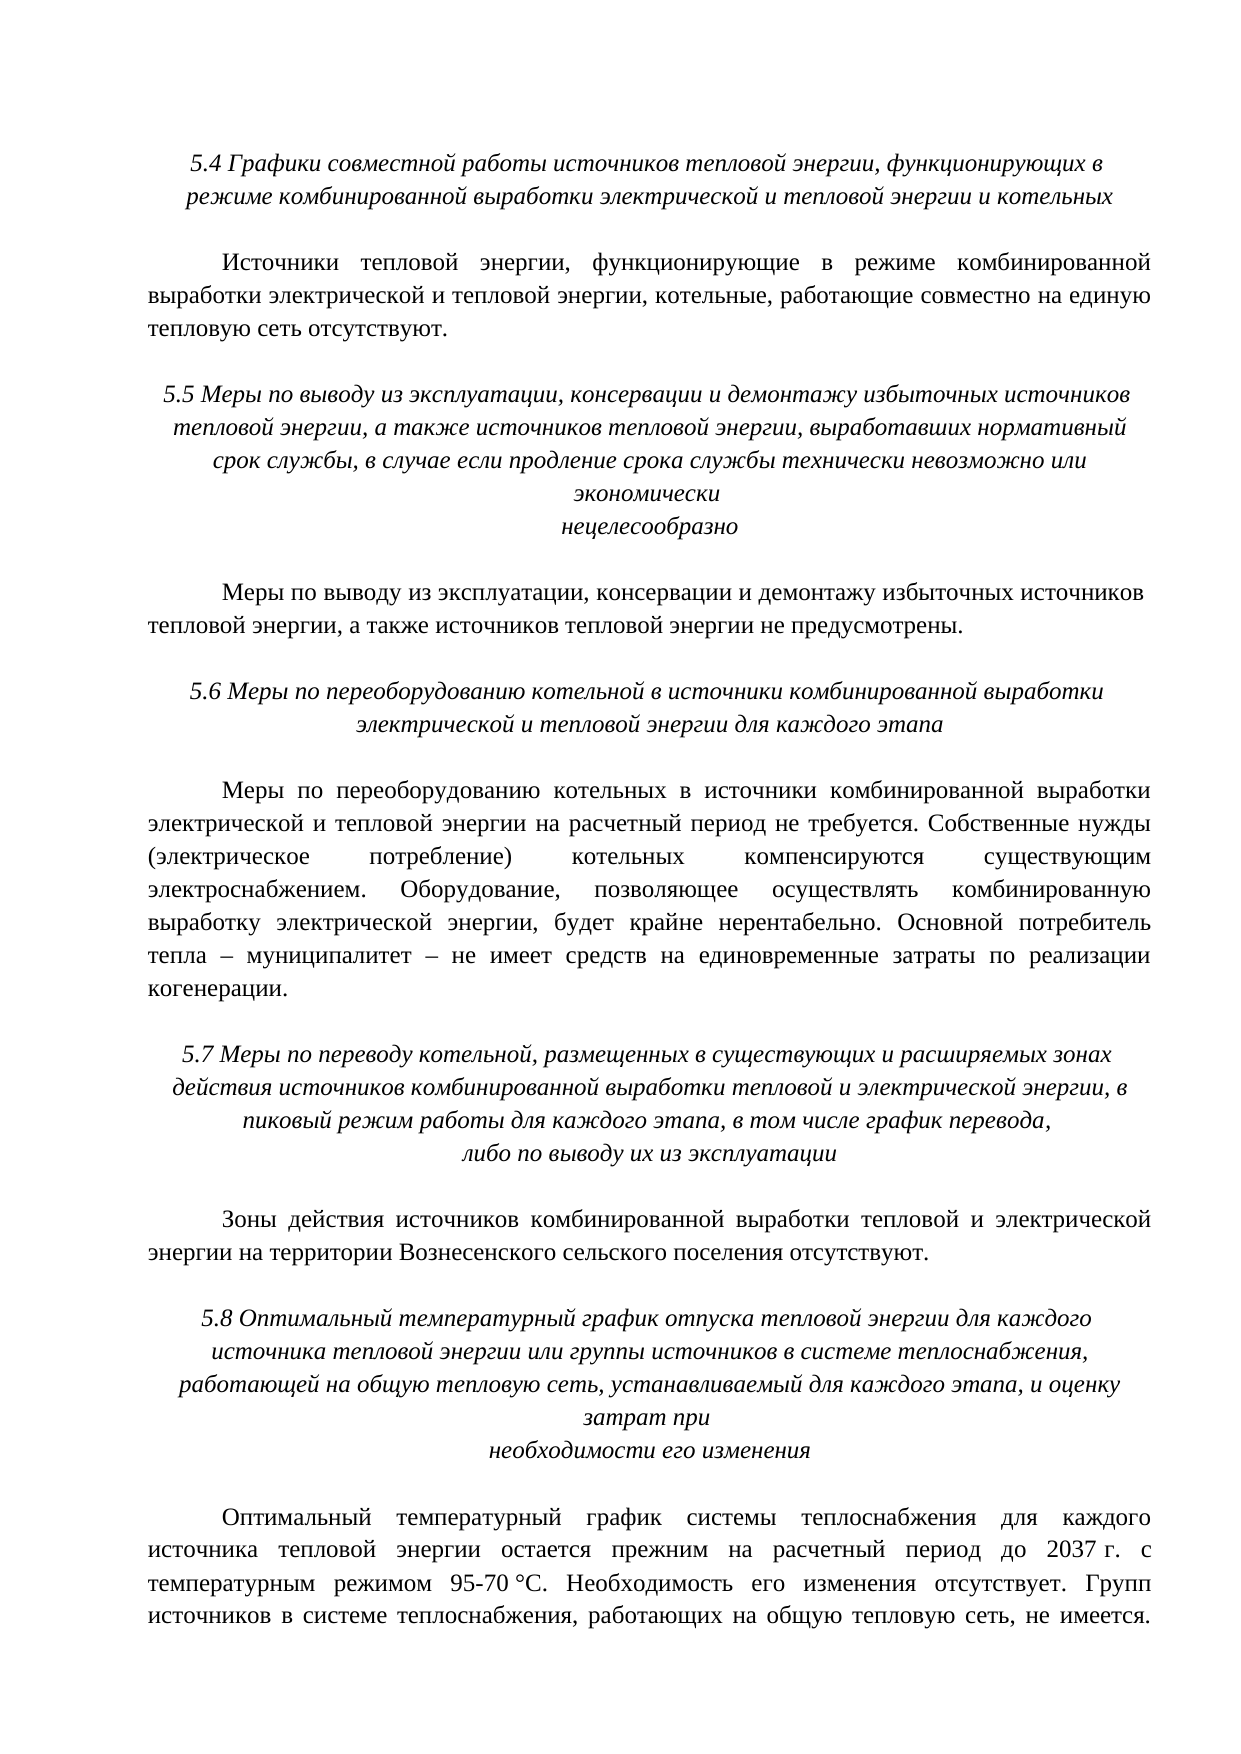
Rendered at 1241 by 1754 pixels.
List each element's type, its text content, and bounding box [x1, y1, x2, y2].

subtitle 5.8 Оптимальный температурный график отпуска тепловой энергии для каждого источника тепловой энергии или группы источников в системе теплоснабжения, работающей на общую тепловую сеть, устанавливаемый для каждого этапа, и оценку затрат при необходимости его изменения [148, 1303, 1152, 1464]
subtitle 5.5 Меры по выводу из эксплуатации, консервации и демонтажу избыточных источников тепловой энергии, а также источников тепловой энергии, выработавших нормативный срок службы, в случае если продление срока службы технически невозможно или экономически нецелесообразно [148, 379, 1152, 540]
subtitle 5.4 Графики совместной работы источников тепловой энергии, функционирующих в режиме комбинированной выработки электрической и тепловой энергии и котельных [148, 148, 1152, 209]
text Меры по переоборудованию котельных в источники комбинированной выработки электрической и тепловой энергии на расчетный период не требуется. Собственные нужды (электрическое потребление) котельных компенсируются существующим электроснабжением. Оборудование, позволяющее осуществлять комбинированную выработку электрической энергии, будет крайне нерентабельно. Основной потребитель тепла – муниципалитет – не имеет средств на единовременные затраты по реализации когенерации. [148, 775, 1152, 1002]
text Источники тепловой энергии, функционирующие в режиме комбинированной выработки электрической и тепловой энергии, котельные, работающие совместно на единую тепловую сеть отсутствуют. [148, 247, 1152, 342]
subtitle 5.7 Меры по переводу котельной, размещенных в существующих и расширяемых зонах действия источников комбинированной выработки тепловой и электрической энергии, в пиковый режим работы для каждого этапа, в том числе график перевода, либо по выводу их из эксплуатации [148, 1039, 1152, 1167]
text Зоны действия источников комбинированной выработки тепловой и электрической энергии на территории Вознесенского сельского поселения отсутствуют. [148, 1204, 1152, 1266]
subtitle 5.6 Меры по переоборудованию котельной в источники комбинированной выработки электрической и тепловой энергии для каждого этапа [148, 676, 1152, 738]
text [148, 1502, 1152, 1629]
text Меры по выводу из эксплуатации, консервации и демонтажу избыточных источников тепловой энергии, а также источников тепловой энергии не предусмотрены. [148, 577, 1152, 639]
